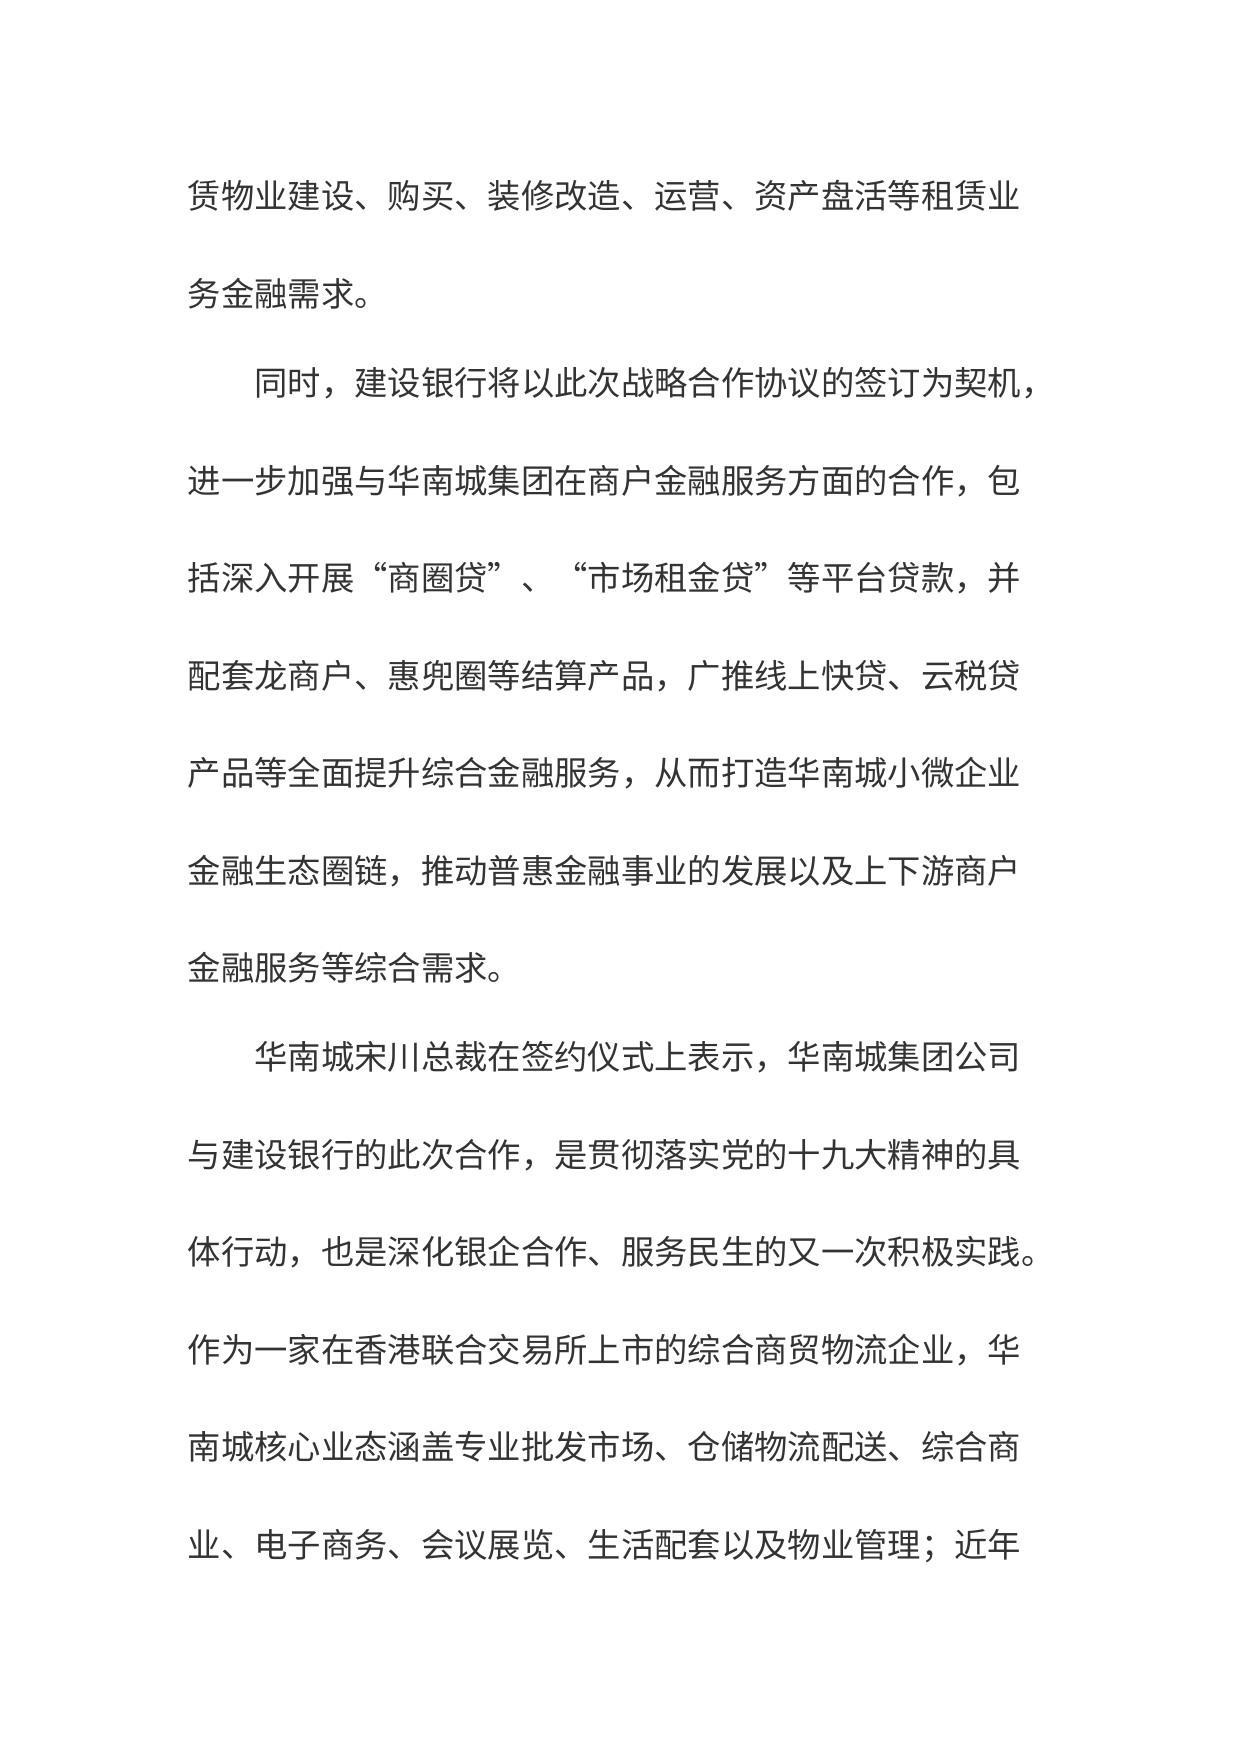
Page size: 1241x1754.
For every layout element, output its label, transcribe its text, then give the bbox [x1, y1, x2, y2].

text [187, 1023, 1053, 1575]
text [187, 162, 1053, 324]
text 同时，建设银行将以此次战略合作协议的签订为契机，进一步加强与华南城集团在商户金融服务方面的合作，包括深入开展“商圈贷”、“市场租金贷”等平台贷款，并配套龙商户、惠兜圈等结算产品，广推线上快贷、云税贷产品等全面提升综合金融服务，从而打造华南城小微企业金融生态圈链，推动普惠金融事业的发展以及上下游商户金融服务等综合需求。 [187, 348, 1053, 998]
